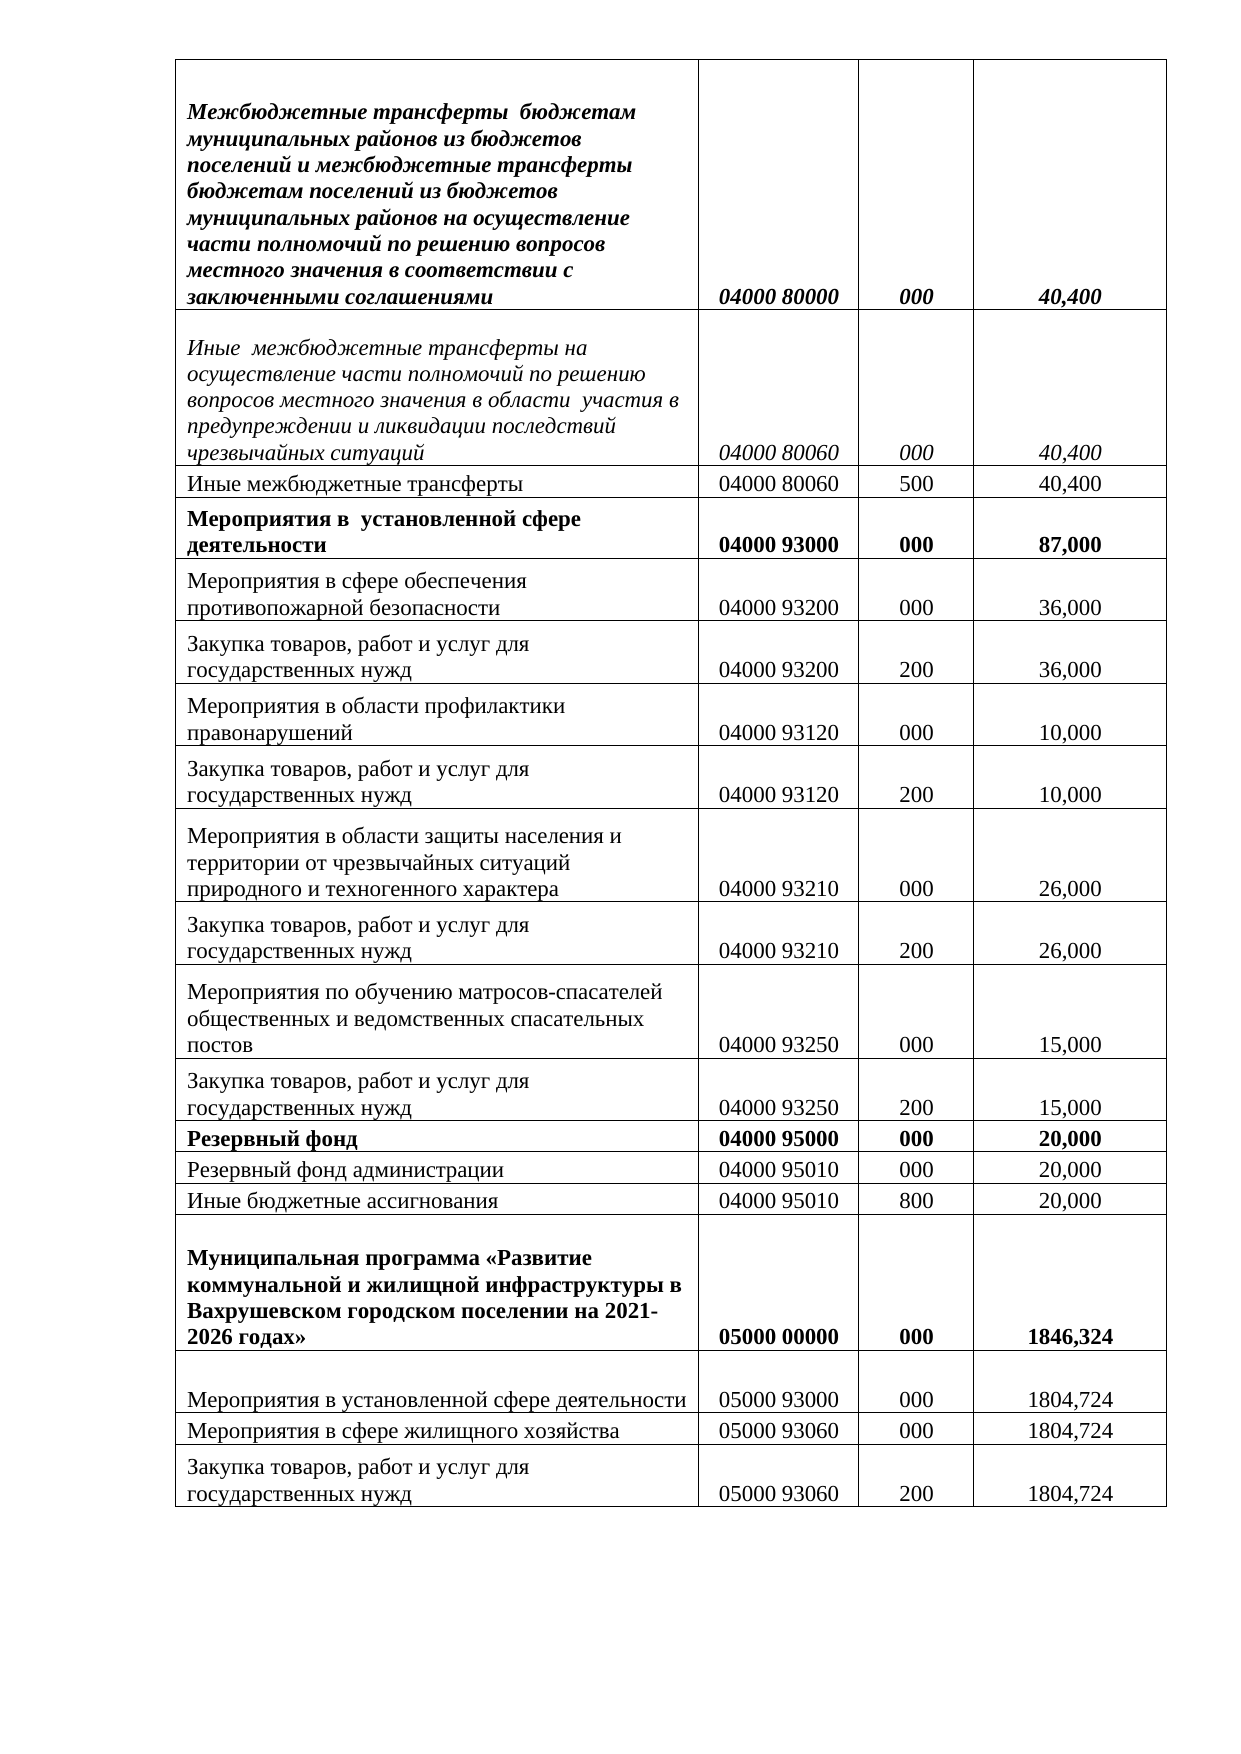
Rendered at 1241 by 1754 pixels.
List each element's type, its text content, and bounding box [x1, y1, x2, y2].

table_cell 1846,324 [974, 1215, 1166, 1350]
table_cell 26,000 [974, 809, 1166, 901]
table_cell 04000 80000 [699, 60, 858, 309]
table_cell Мероприятия в области профилактики правонарушений [176, 684, 698, 745]
table_cell 05000 93060 [699, 1445, 858, 1506]
table_cell 000 [859, 1215, 973, 1350]
table_cell Резервный фонд администрации [176, 1152, 698, 1182]
table_cell Мероприятия по обучению матросов-спасателей общественных и ведомственных спасательных постов [176, 965, 698, 1057]
table_cell Иные межбюджетные трансферты на осуществление части полномочий по решению вопросов местного значения в области участия в предупреждении и ликвидации последствий чрезвычайных ситуаций [176, 310, 698, 465]
table_cell Иные бюджетные ассигнования [176, 1184, 698, 1214]
table_cell 200 [859, 746, 973, 807]
table_cell 000 [859, 559, 973, 620]
table_cell 04000 80060 [699, 310, 858, 465]
table_cell 000 [859, 1413, 973, 1443]
table_cell 04000 93120 [699, 746, 858, 807]
table_cell 04000 95010 [699, 1152, 858, 1182]
table_cell 800 [859, 1184, 973, 1214]
table_cell 000 [859, 684, 973, 745]
table_cell 04000 93250 [699, 1059, 858, 1120]
table_cell 000 [859, 1351, 973, 1412]
table_cell 04000 93200 [699, 559, 858, 620]
table_cell 200 [859, 1059, 973, 1120]
table_cell Мероприятия в сфере обеспечения противопожарной безопасности [176, 559, 698, 620]
table_cell 36,000 [974, 559, 1166, 620]
table_cell Мероприятия в сфере жилищного хозяйства [176, 1413, 698, 1443]
table_cell Мероприятия в области защиты населения и территории от чрезвычайных ситуаций природного и техногенного характера [176, 809, 698, 901]
table_cell 40,400 [974, 466, 1166, 497]
table_cell Закупка товаров, работ и услуг для государственных нужд [176, 1445, 698, 1506]
table_cell 04000 95010 [699, 1184, 858, 1214]
table_cell 200 [859, 1445, 973, 1506]
table_cell 04000 93250 [699, 965, 858, 1057]
table_cell 000 [859, 1152, 973, 1182]
table_cell 15,000 [974, 965, 1166, 1057]
table_cell 04000 93120 [699, 684, 858, 745]
table_cell Межбюджетные трансферты бюджетам муниципальных районов из бюджетов поселений и межбюджетные трансферты бюджетам поселений из бюджетов муниципальных районов на осуществление части полномочий по решению вопросов местного значения в соответствии с заключенными соглашениями [176, 60, 698, 309]
table_cell 000 [859, 498, 973, 557]
table_cell 10,000 [974, 746, 1166, 807]
table_cell 15,000 [974, 1059, 1166, 1120]
table_cell 04000 93000 [699, 498, 858, 557]
table_cell 000 [859, 310, 973, 465]
table_cell 04000 93210 [699, 809, 858, 901]
table_cell 05000 00000 [699, 1215, 858, 1350]
table_cell 000 [859, 60, 973, 309]
table_cell 20,000 [974, 1121, 1166, 1151]
table_cell 20,000 [974, 1152, 1166, 1182]
table_cell 200 [859, 902, 973, 964]
table_cell 04000 93210 [699, 902, 858, 964]
table_cell 000 [859, 965, 973, 1057]
table_cell 20,000 [974, 1184, 1166, 1214]
table_cell 04000 95000 [699, 1121, 858, 1151]
table_cell Иные межбюджетные трансферты [176, 466, 698, 497]
table_cell 05000 93060 [699, 1413, 858, 1443]
table_cell 000 [859, 809, 973, 901]
table_cell 1804,724 [974, 1413, 1166, 1443]
table_cell 36,000 [974, 621, 1166, 682]
table_cell 1804,724 [974, 1445, 1166, 1506]
table_cell 500 [859, 466, 973, 497]
table_cell 04000 80060 [699, 466, 858, 497]
table_cell 1804,724 [974, 1351, 1166, 1412]
table_cell 40,400 [974, 310, 1166, 465]
table_cell 26,000 [974, 902, 1166, 964]
table_cell 200 [859, 621, 973, 682]
table_cell 000 [859, 1121, 973, 1151]
table_cell Резервный фонд [176, 1121, 698, 1151]
table_cell Мероприятия в установленной сфере деятельности [176, 1351, 698, 1412]
table_cell Закупка товаров, работ и услуг для государственных нужд [176, 746, 698, 807]
table_cell 87,000 [974, 498, 1166, 557]
table_cell Закупка товаров, работ и услуг для государственных нужд [176, 621, 698, 682]
table_cell Закупка товаров, работ и услуг для государственных нужд [176, 1059, 698, 1120]
table_cell 40,400 [974, 60, 1166, 309]
table_cell Муниципальная программа «Развитие коммунальной и жилищной инфраструктуры в Вахрушевском городском поселении на 2021-2026 годах» [176, 1215, 698, 1350]
table_cell 04000 93200 [699, 621, 858, 682]
table_cell 10,000 [974, 684, 1166, 745]
table_cell Закупка товаров, работ и услуг для государственных нужд [176, 902, 698, 964]
table_cell Мероприятия в установленной сфере деятельности [176, 498, 698, 557]
table_cell 05000 93000 [699, 1351, 858, 1412]
